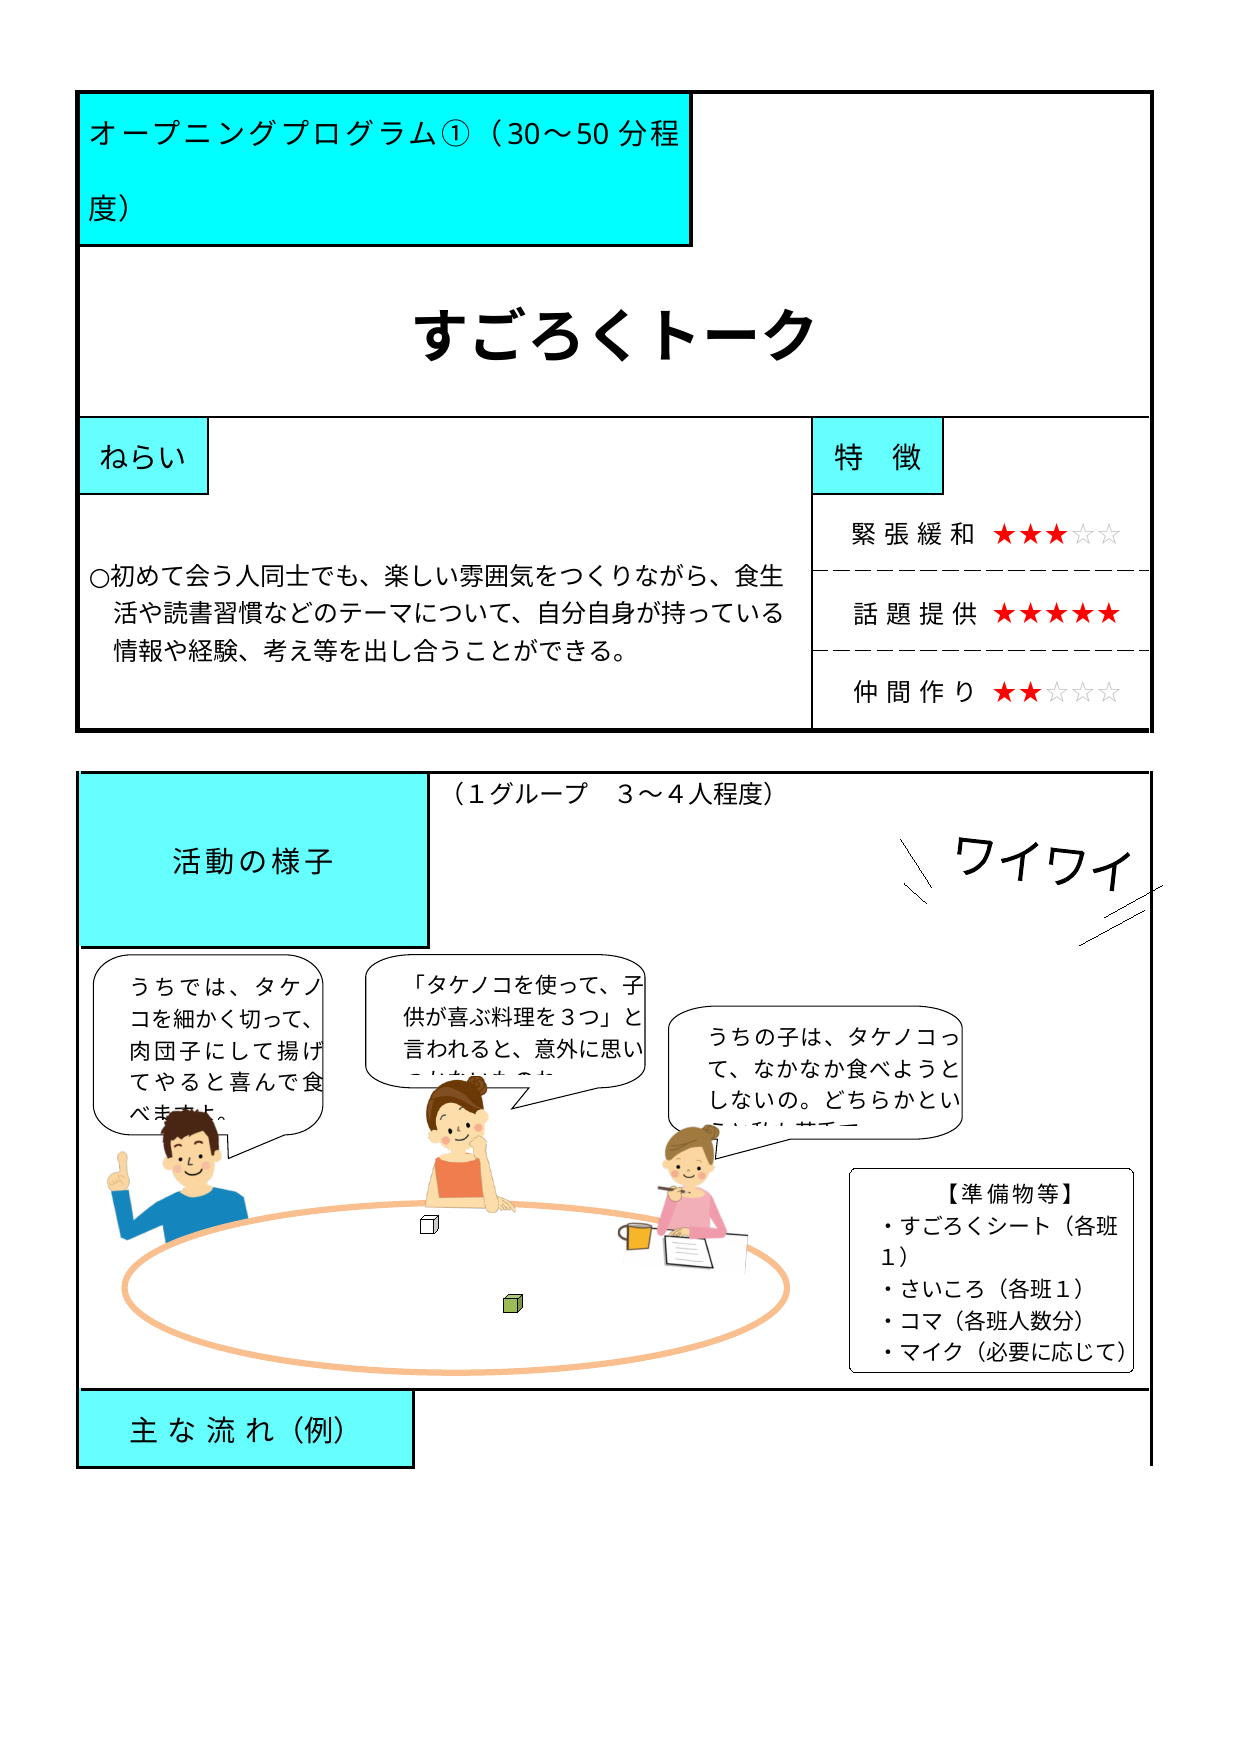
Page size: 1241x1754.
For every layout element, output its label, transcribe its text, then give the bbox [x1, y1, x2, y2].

table_header [693, 94, 1150, 244]
table_cell すごろくトーク [80, 244, 1150, 416]
table_cell ★★★☆☆ [988, 493, 1150, 570]
picture [616, 1119, 756, 1273]
table_cell [944, 416, 1150, 493]
table_header オープニングプログラム①（30～50分程度） [80, 94, 689, 244]
table_cell 緊張緩和 [813, 493, 988, 570]
table_cell ねらい [80, 418, 207, 493]
table_cell 特 徴 [813, 418, 942, 493]
table_cell [79, 946, 1150, 1388]
picture [425, 1076, 516, 1213]
table_cell [415, 1388, 1150, 1466]
table_cell [78, 728, 1152, 771]
table_cell [209, 418, 811, 493]
table_cell 主な流れ（例） [79, 1388, 412, 1466]
table_cell 話題提供 [813, 570, 988, 650]
table_cell （１グループ ３～４人程度） [430, 771, 1150, 946]
table_cell 活動の様子 [79, 771, 427, 946]
table_cell ○初めて会う人同士でも、楽しい雰囲気をつくりながら、食生活や読書習慣などのテーマについて、自分自身が持っている情報や経験、考え等を出し合うことができる。 [80, 493, 811, 728]
table_cell 仲間作り [813, 650, 988, 728]
picture [99, 1102, 250, 1263]
table_cell ★★☆☆☆ [988, 650, 1150, 728]
table_cell ★★★★★ [988, 570, 1150, 650]
